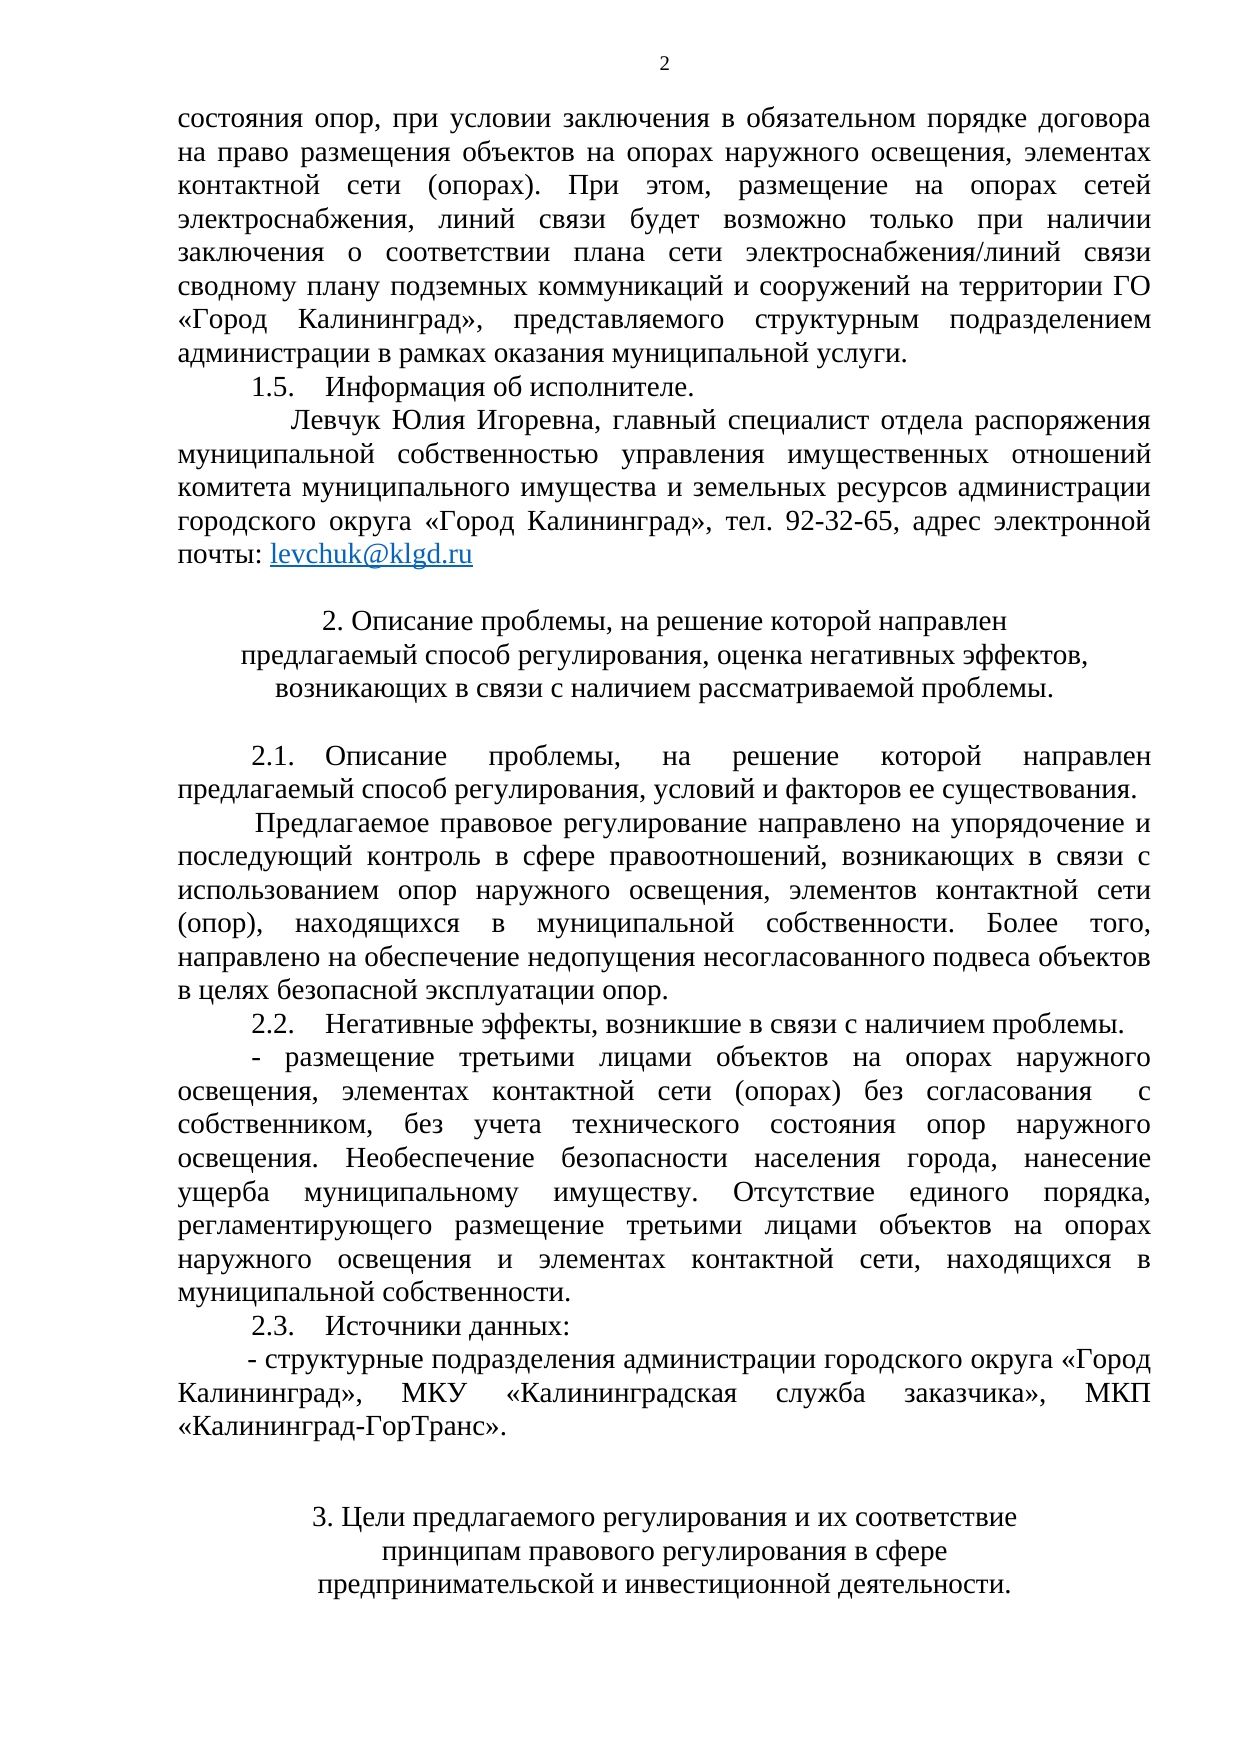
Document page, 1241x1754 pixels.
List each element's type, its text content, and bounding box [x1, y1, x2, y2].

text Предлагаемое правовое регулирование направлено на упорядочение и последующий контроль в сфере правоотношений, возникающих в связи с использованием опор наружного освещения, элементов контактной сети (опор), находящихся в муниципальной собственности. Более того, направлено на обеспечение недопущения несогласованного подвеса объектов в целях безопасной эксплуатации опор. [177, 805, 1152, 1006]
text принципам правового регулирования в сфере [177, 1533, 1152, 1567]
text 3. Цели предлагаемого регулирования и их соответствие [177, 1499, 1152, 1533]
text - структурные подразделения администрации городского округа «Город Калининград», МКУ «Калининградская служба заказчика», МКП «Калининград-ГорТранс». [177, 1341, 1152, 1442]
text возникающих в связи с наличием рассматриваемой проблемы. [177, 671, 1152, 704]
text предпринимательской и инвестиционной деятельности. [177, 1567, 1152, 1600]
text 2.1. Описание проблемы, на решение которой направлен предлагаемый способ регулирования, условий и факторов ее существования. [177, 738, 1152, 805]
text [177, 100, 1152, 369]
text - размещение третьими лицами объектов на опорах наружного освещения, элементах контактной сети (опорах) без согласования с собственником, без учета технического состояния опор наружного освещения. Необеспечение безопасности населения города, нанесение ущерба муниципальному имуществу. Отсутствие единого порядка, регламентирующего размещение третьими лицами объектов на опорах наружного освещения и элементах контактной сети, находящихся в муниципальной собственности. [177, 1039, 1152, 1308]
text Левчук Юлия Игоревна, главный специалист отдела распоряжения муниципальной собственностью управления имущественных отношений комитета муниципального имущества и земельных ресурсов администрации городского округа «Город Калининград», тел. 92-32-65, адрес электронной почты: levchuk@klgd.ru [177, 402, 1152, 570]
text 2. Описание проблемы, на решение которой направлен [177, 603, 1152, 637]
text 2.2. Негативные эффекты, возникшие в связи с наличием проблемы. [177, 1006, 1152, 1039]
text предлагаемый способ регулирования, оценка негативных эффектов, [177, 637, 1152, 671]
text 1.5. Информация об исполнителе. [177, 369, 1152, 402]
text 2.3. Источники данных: [177, 1308, 1152, 1341]
